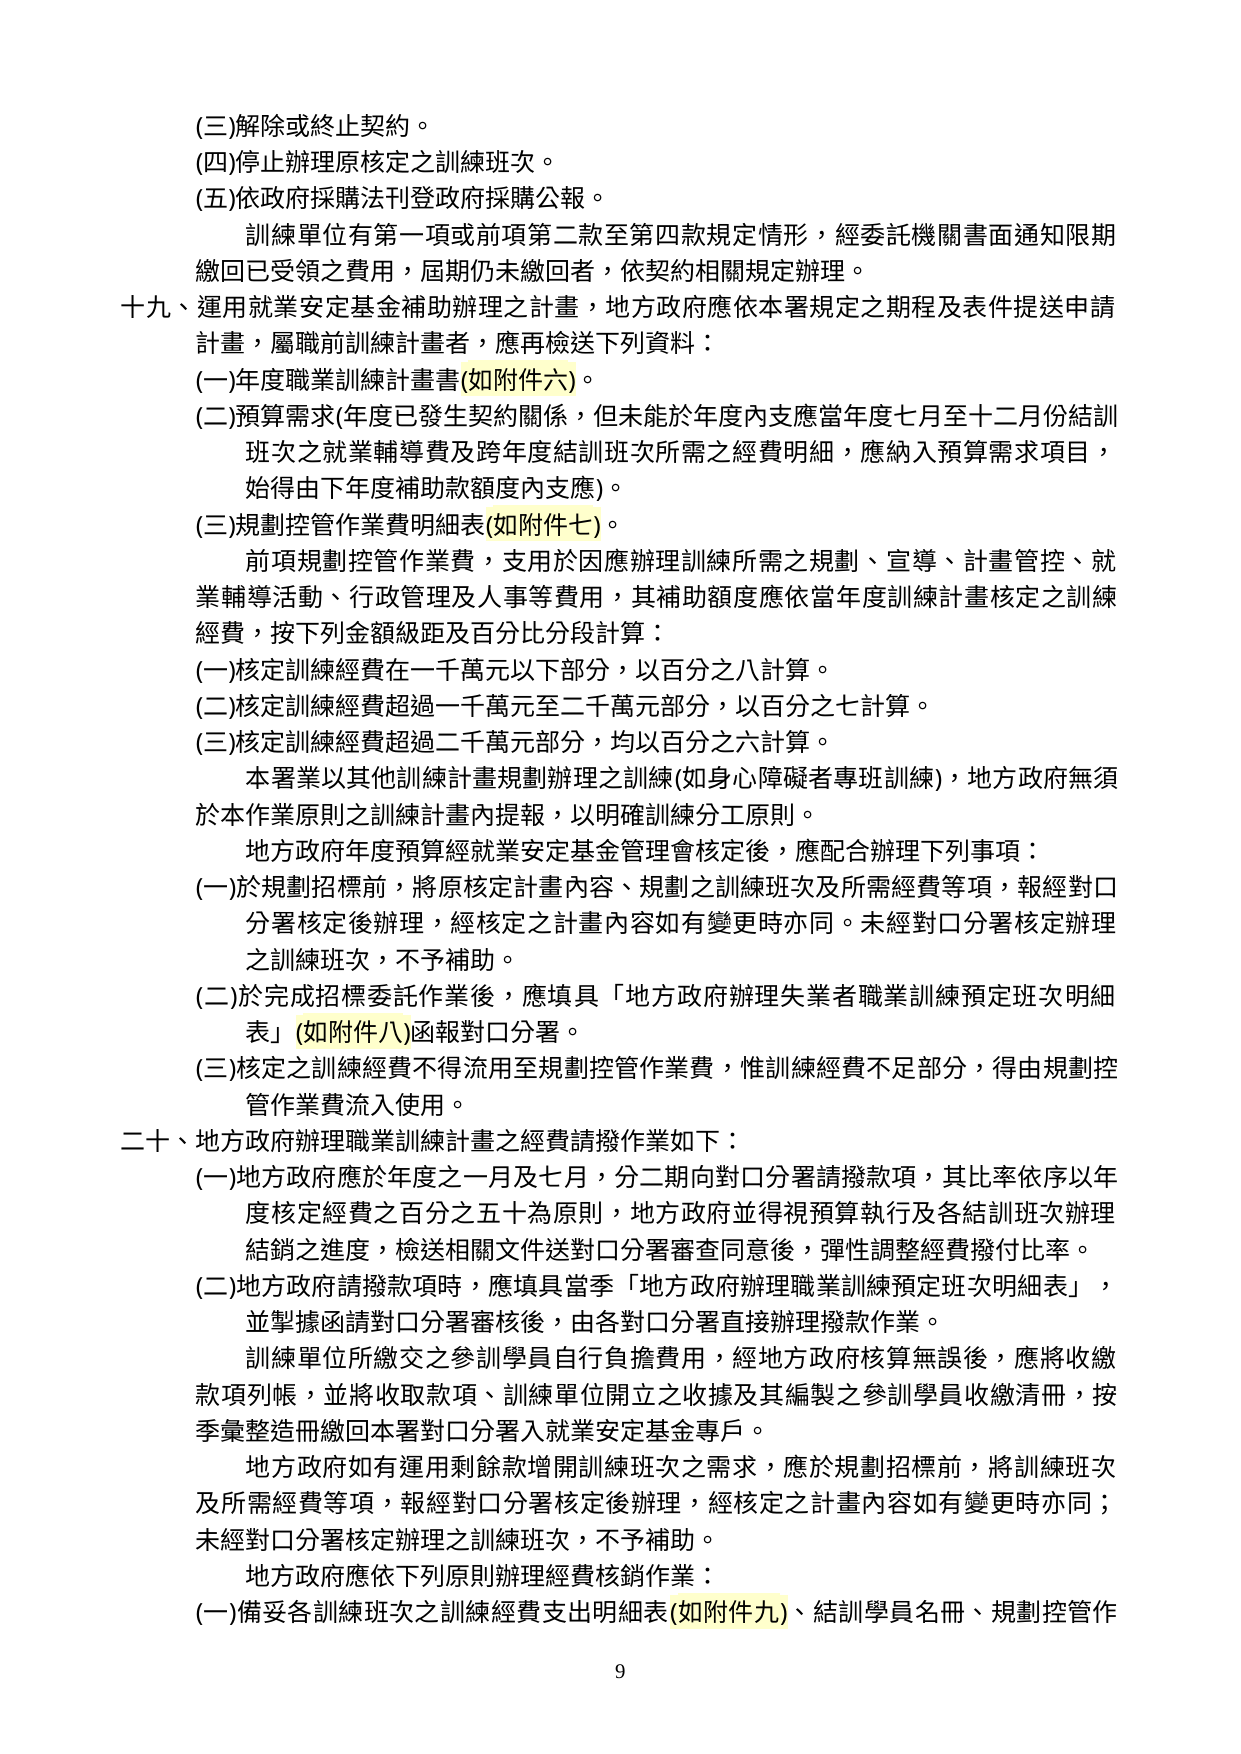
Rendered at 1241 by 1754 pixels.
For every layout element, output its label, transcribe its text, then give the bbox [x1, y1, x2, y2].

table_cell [118, 1121, 1122, 1629]
table_cell 十九、運用就業安定基金補助辦理之計畫，地方政府應依本署規定之期程及表件提送申請計畫，屬職前訓練計畫者，應再檢送下列資料： (一)年度職業訓練計畫書(如附件六)。 (二)預算需求(年度已發生契約關係，但未能於年度內支應當年度七月至十二月份結訓班次之就業輔導費及跨年度結訓班次所需之經費明細，應納入預算需求項目，始得由下年度補助款額度內支應)。 (三)規劃控管作業費明細表(如附件七)。 前項規劃控管作業費，支用於因應辦理訓練所需之規劃、宣導、計畫管控、就業輔導活動、行政管理及人事等費用，其補助額度應依當年度訓練計畫核定之訓練經費，按下列金額級距及百分比分段計算： (一)核定訓練經費在一千萬元以下部分，以百分之八計算。 (二)核定訓練經費超過一千萬元至二千萬元部分，以百分之七計算。 (三)核定訓練經費超過二千萬元部分，均以百分之六計算。 本署業以其他訓練計畫規劃辦理之訓練(如身心障礙者專班訓練)，地方政府無須於本作業原則之訓練計畫內提報，以明確訓練分工原則。 地方政府年度預算經就業安定基金管理會核定後，應配合辦理下列事項： (一)於規劃招標前，將原核定計畫內容、規劃之訓練班次及所需經費等項，報經對口分署核定後辦理，經核定之計畫內容如有變更時亦同。未經對口分署核定辦理之訓練班次，不予補助。 (二)於完成招標委託作業後，應填具「地方政府辦理失業者職業訓練預定班次明細表」(如附件八)函報對口分署。 (三)核定之訓練經費不得流用至規劃控管作業費，惟訓練經費不足部分，得由規劃控管作業費流入使用。 [118, 288, 1122, 1121]
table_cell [118, 106, 1122, 288]
